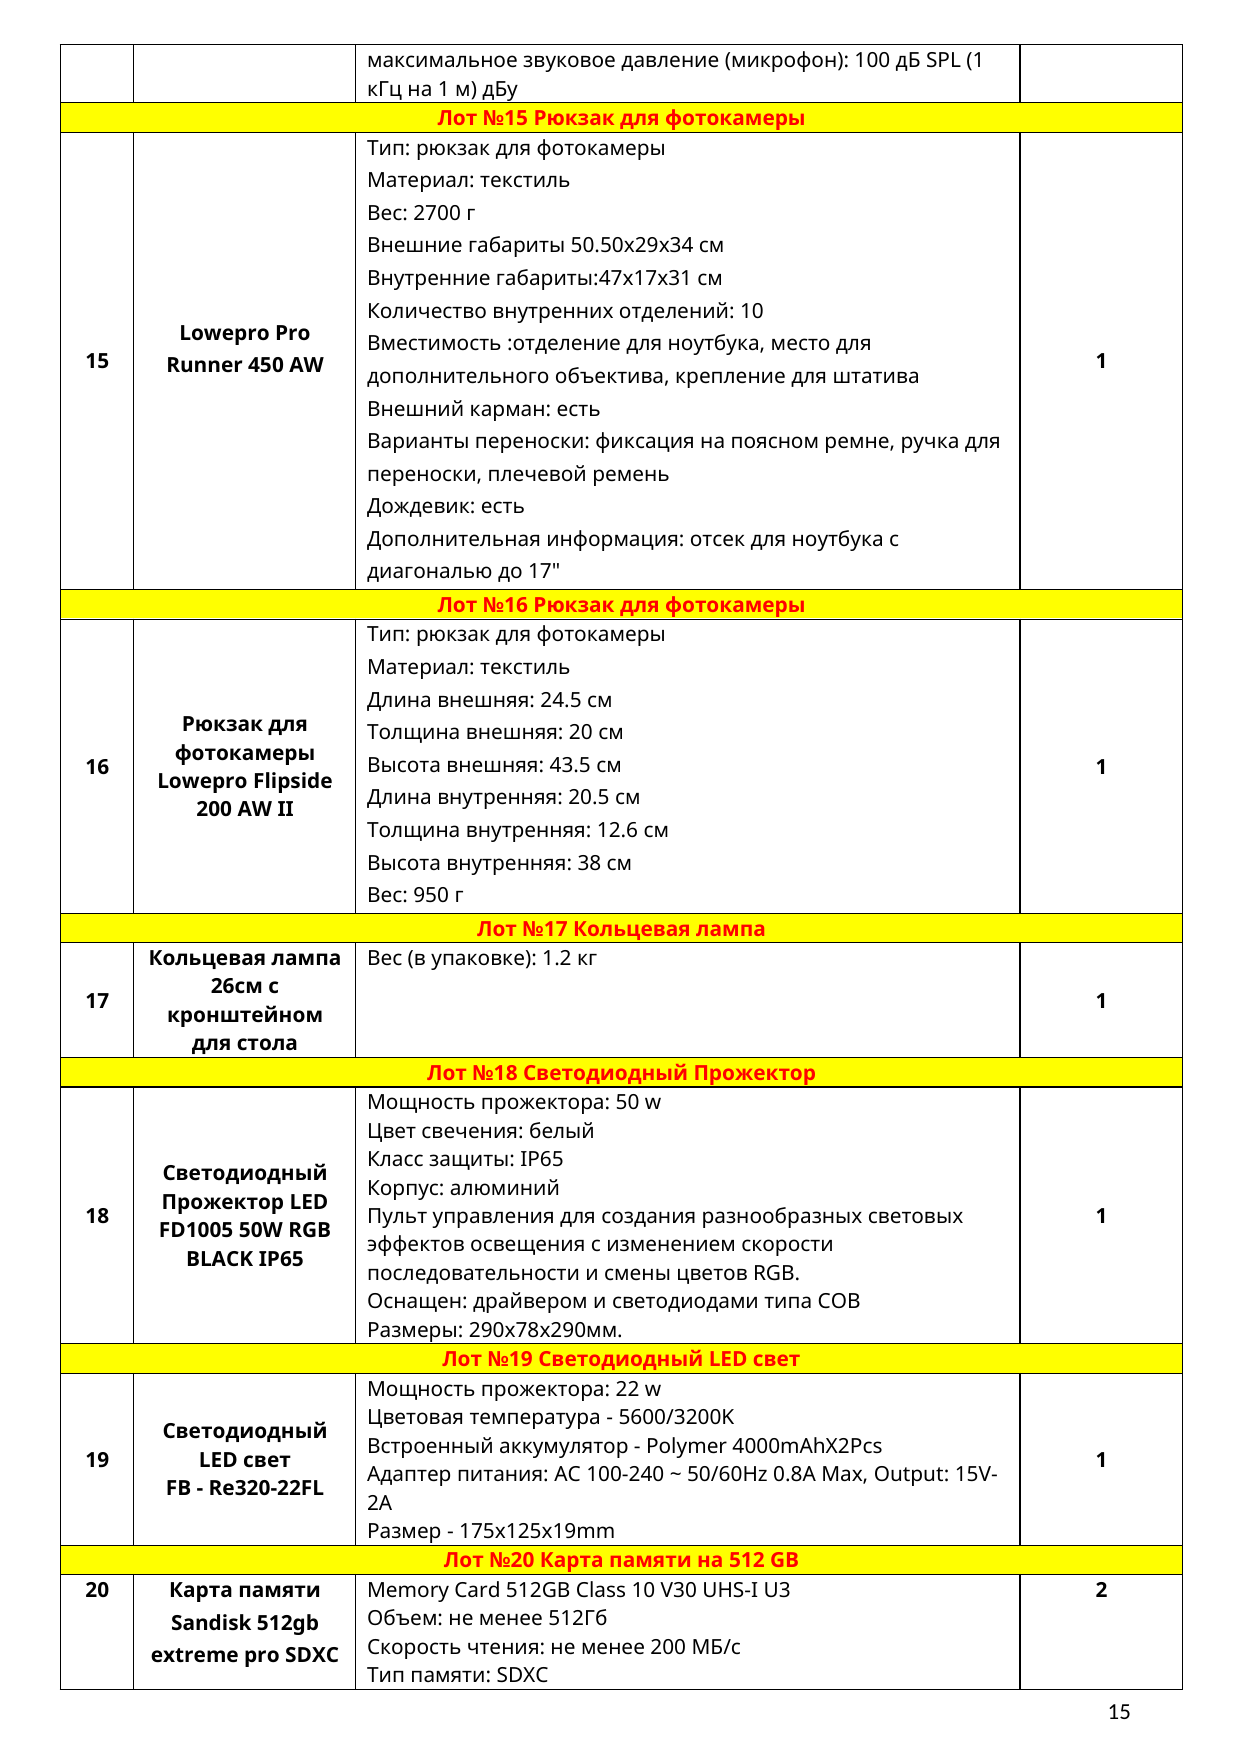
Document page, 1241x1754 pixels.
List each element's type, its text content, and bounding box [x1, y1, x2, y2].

table_cell Рюкзак для фотокамеры Lowepro Flipside 200 AW II [134, 620, 355, 913]
table_cell 1 [1021, 1374, 1182, 1544]
table_cell 1 [1021, 133, 1182, 589]
table_cell 19 [61, 1374, 133, 1544]
table_cell Lowepro Pro Runner 450 AW [134, 133, 355, 589]
table_cell 18 [61, 1088, 133, 1343]
table_cell Мощность прожектора: 50 w Цвет свечения: белый Класс защиты: IP65 Корпус: алюминий Пульт управления для создания разнообразных световых эффектов освещения с изменением скорости последовательности и смены цветов RGB. Оснащен: драйвером и светодиодами типа COB Размеры: 290х78х290мм. [356, 1088, 1019, 1343]
table_cell Лот №19 Светодиодный LED свет [61, 1344, 1182, 1373]
table_cell Лот №16 Рюкзак для фотокамеры [61, 590, 1182, 618]
table_cell Светодиодный LED свет FB - Re320-22FL [134, 1374, 355, 1544]
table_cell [134, 45, 355, 102]
table_cell Лот №15 Рюкзак для фотокамеры [61, 103, 1182, 132]
table_cell Мощность прожектора: 22 w Цветовая температура - 5600/3200K Встроенный аккумулятор - Polymer 4000mAhX2Pcs Адаптер питания: AC 100-240 ~ 50/60Hz 0.8A Max, Output: 15V-2A Размер - 175x125x19mm [356, 1374, 1019, 1544]
table_cell Лот №17 Кольцевая лампа [61, 914, 1182, 942]
table_cell 17 [61, 943, 133, 1057]
table_cell 14 [61, 45, 133, 102]
table_cell 16 [61, 620, 133, 913]
table_cell Вес (в упаковке): 1.2 кг [356, 943, 1019, 1057]
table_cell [134, 1575, 355, 1689]
table_cell Тип: рюкзак для фотокамеры Материал: текстиль Длина внешняя: 24.5 см Толщина внешняя: 20 см Высота внешняя: 43.5 см Длина внутренняя: 20.5 см Толщина внутренняя: 12.6 см Высота внутренняя: 38 см Вес: 950 г [356, 620, 1019, 913]
table_cell Лот №20 Карта памяти на 512 GB [61, 1546, 1182, 1574]
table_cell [356, 45, 1019, 102]
table_cell 2 [1021, 1575, 1182, 1689]
table_cell Лот №18 Светодиодный Прожектор [61, 1058, 1182, 1086]
table_cell 20 [61, 1575, 133, 1689]
table_cell Светодиодный Прожектор LED FD1005 50W RGB BLACK IP65 [134, 1088, 355, 1343]
table_cell Кольцевая лампа 26см с кронштейном для стола [134, 943, 355, 1057]
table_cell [356, 1575, 1019, 1689]
table_cell 15 [61, 133, 133, 589]
table_cell 1 [1021, 620, 1182, 913]
table_cell Тип: рюкзак для фотокамеры Материал: текстиль Вес: 2700 г Внешние габариты 50.50х29х34 см Внутренние габариты:47х17х31 см Количество внутренних отделений: 10 Вместимость :отделение для ноутбука, место для дополнительного объектива, крепление для штатива Внешний карман: есть Варианты переноски: фиксация на поясном ремне, ручка для переноски, плечевой ремень Дождевик: есть Дополнительная информация: отсек для ноутбука с диагональю до 17" [356, 133, 1019, 589]
table_cell 1 [1021, 943, 1182, 1057]
table_cell 1 [1021, 1088, 1182, 1343]
table_cell 1 [1021, 45, 1182, 102]
